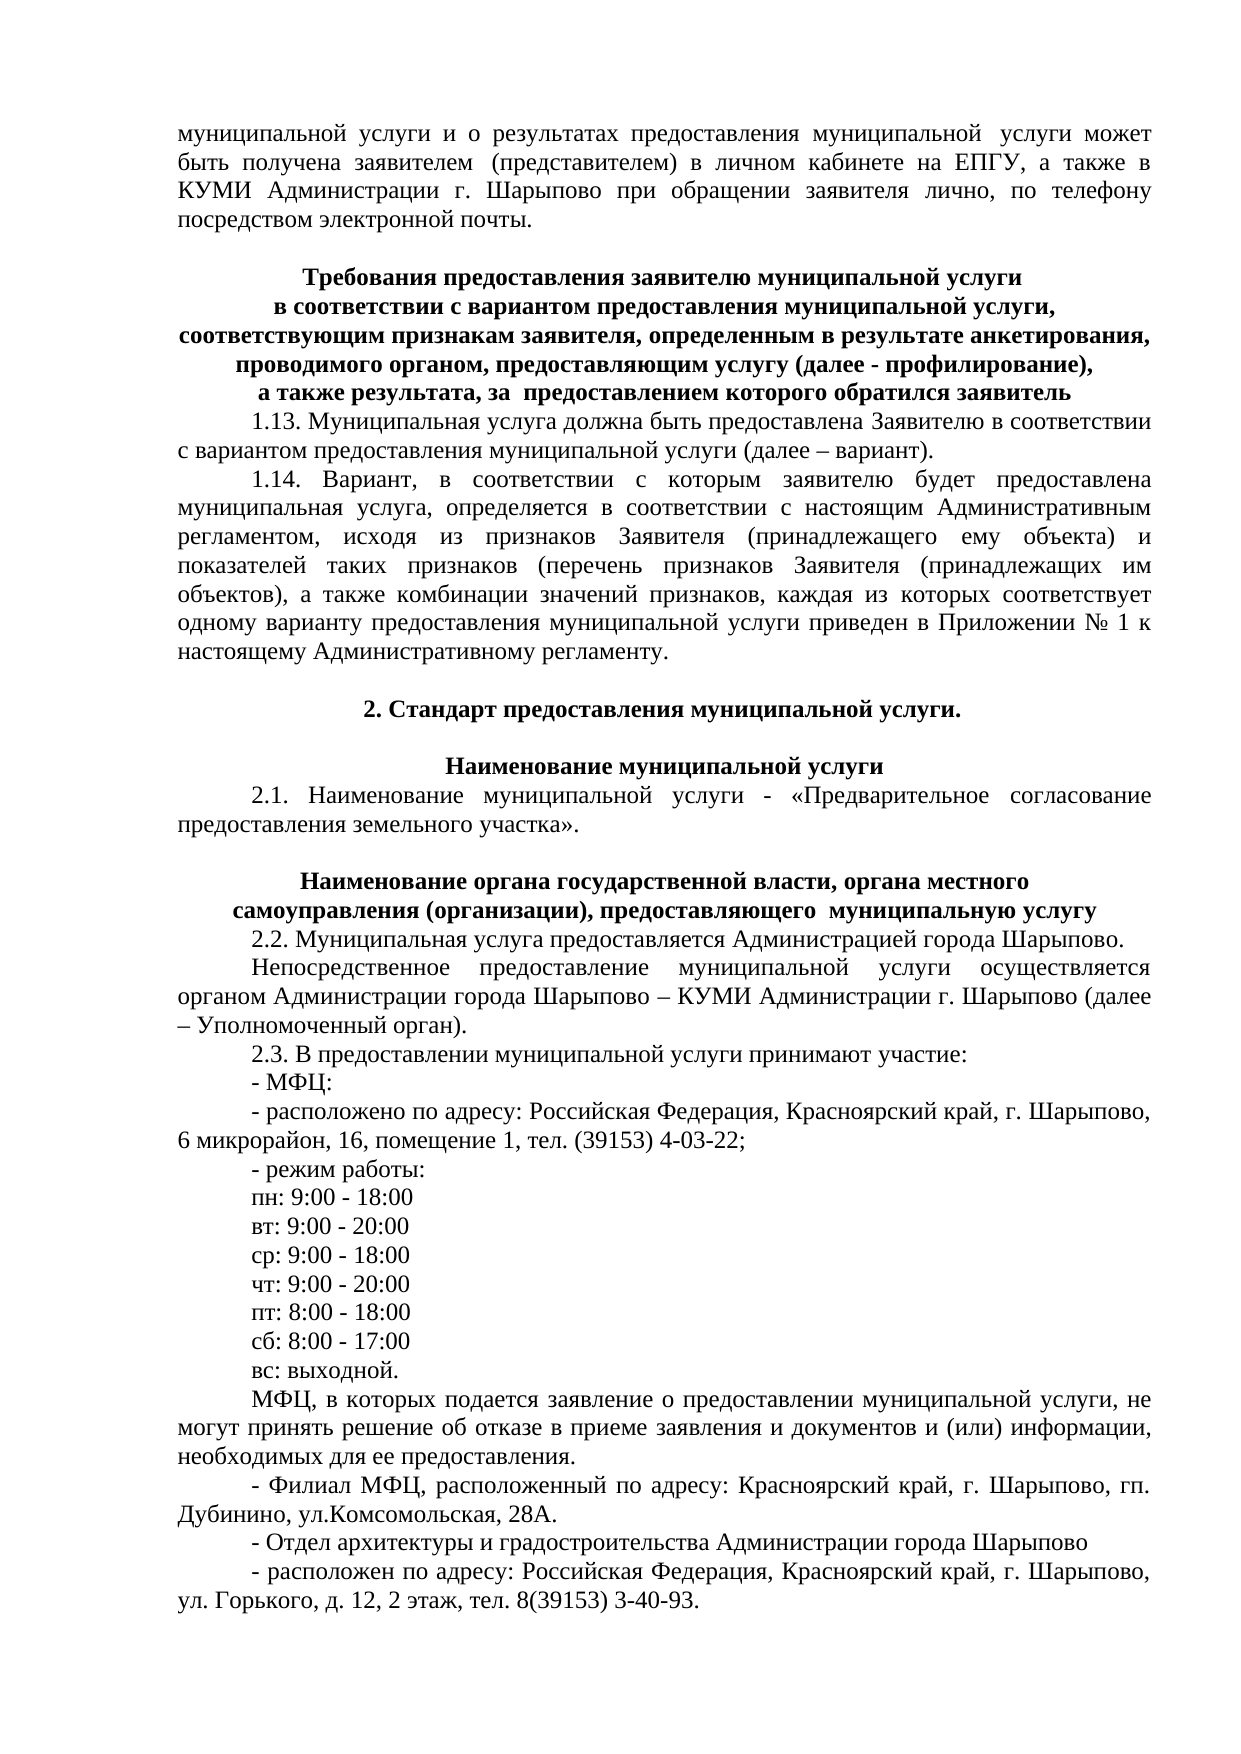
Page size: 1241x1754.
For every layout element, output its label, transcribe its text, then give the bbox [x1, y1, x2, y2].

subtitle Требования предоставления заявителю муниципальной услуги [177, 262, 1152, 291]
text ср: 9:00 - 18:00 [177, 1240, 1152, 1269]
text самоуправления (организации), предоставляющего муниципальную услугу [177, 895, 1152, 924]
text сб: 8:00 - 17:00 [177, 1326, 1152, 1355]
text - расположено по адресу: Российская Федерация, Красноярский край, г. Шарыпово, 6 микрорайон, 16, помещение 1, тел. (39153) 4-03-22; [177, 1096, 1152, 1154]
text 1.13. Муниципальная услуга должна быть предоставлена Заявителю в соответствии с вариантом предоставления муниципальной услуги (далее – вариант). [177, 406, 1152, 464]
subtitle в соответствии с вариантом предоставления муниципальной услуги, соответствующим признакам заявителя, определенным в результате анкетирования, проводимого органом, предоставляющим услугу (далее - профилирование), [177, 291, 1152, 377]
text - расположен по адресу: Российская Федерация, Красноярский край, г. Шарыпово, ул. Горького, д. 12, 2 этаж, тел. 8(39153) 3-40-93. [177, 1556, 1152, 1614]
list Непосредственное предоставление муниципальной услуги осуществляется органом Администрации города Шарыпово – КУМИ Администрации г. Шарыпово (далее – Уполномоченный орган). [177, 952, 1152, 1039]
text 1.14. Вариант, в соответствии с которым заявителю будет предоставлена муниципальная услуга, определяется в соответствии с настоящим Административным регламентом, исходя из признаков Заявителя (принадлежащего ему объекта) и показателей таких признаков (перечень признаков Заявителя (принадлежащих им объектов), а также комбинации значений признаков, каждая из которых соответствует одному варианту предоставления муниципальной услуги приведен в Приложении № 1 к настоящему Административному регламенту. [177, 464, 1152, 665]
text МФЦ, в которых подается заявление о предоставлении муниципальной услуги, не могут принять решение об отказе в приеме заявления и документов и (или) информации, необходимых для ее предоставления. [177, 1384, 1152, 1470]
text - Отдел архитектуры и градостроительства Администрации города Шарыпово [177, 1527, 1152, 1556]
text - режим работы: [177, 1154, 1152, 1182]
subtitle Наименование органа государственной власти, органа местного [177, 866, 1152, 895]
text пт: 8:00 - 18:00 [177, 1297, 1152, 1326]
subtitle 2. Стандарт предоставления муниципальной услуги. [177, 694, 1152, 722]
list 2.1. Наименование муниципальной услуги - «Предварительное согласование предоставления земельного участка». [177, 780, 1152, 837]
text - МФЦ: [177, 1067, 1152, 1096]
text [177, 118, 1152, 233]
subtitle Наименование муниципальной услуги [177, 751, 1152, 780]
text чт: 9:00 - 20:00 [177, 1269, 1152, 1297]
text пн: 9:00 - 18:00 [177, 1182, 1152, 1211]
text вт: 9:00 - 20:00 [177, 1211, 1152, 1240]
text - Филиал МФЦ, расположенный по адресу: Красноярский край, г. Шарыпово, гп. Дубинино, ул.Комсомольская, 28А. [177, 1470, 1152, 1527]
text 2.3. В предоставлении муниципальной услуги принимают участие: [177, 1039, 1152, 1067]
subtitle а также результата, за предоставлением которого обратился заявитель [177, 377, 1152, 406]
text вс: выходной. [177, 1355, 1152, 1384]
text 2.2. Муниципальная услуга предоставляется Администрацией города Шарыпово. [177, 924, 1152, 952]
